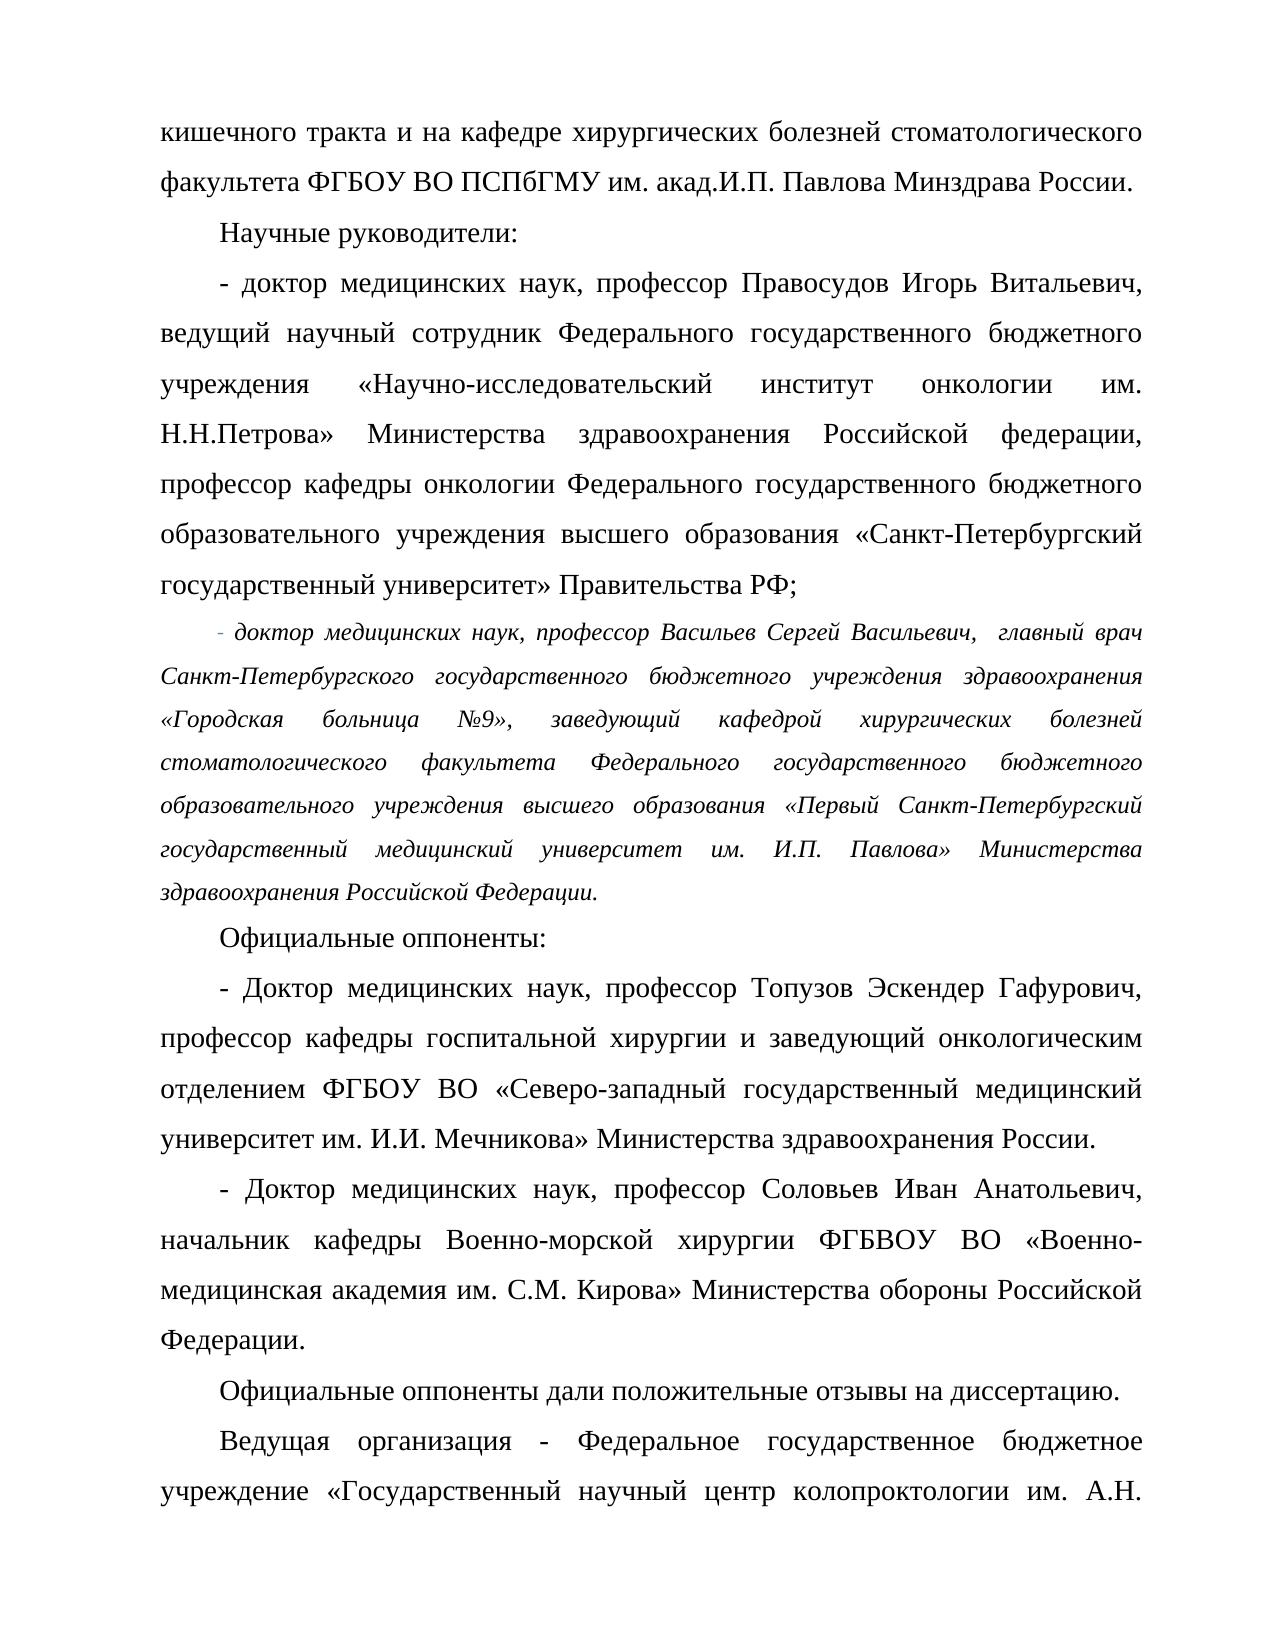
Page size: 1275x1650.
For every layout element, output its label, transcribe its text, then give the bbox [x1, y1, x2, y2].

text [160, 114, 1143, 198]
subtitle - доктор медицинских наук, профессор Васильев Сергей Васильевич, главный врач Санкт-Петербургского государственного бюджетного учреждения здравоохранения «Городская больница №9», заведующий кафедрой хирургических болезней стоматологического факультета Федерального государственного бюджетного образовательного учреждения высшего образования «Первый Санкт-Петербургский государственный медицинский университет им. И.П. Павлова» Министерства здравоохранения Российской Федерации. [160, 617, 1143, 906]
text - Доктор медицинских наук, профессор Соловьев Иван Анатольевич, начальник кафедры Военно-морской хирургии ФГБВОУ ВО «Военно-медицинская академия им. С.М. Кирова» Министерства обороны Российской Федерации. [160, 1172, 1143, 1356]
text - доктор медицинских наук, профессор Правосудов Игорь Витальевич, ведущий научный сотрудник Федерального государственного бюджетного учреждения «Научно-исследовательский институт онкологии им. Н.Н.Петрова» Министерства здравоохранения Российской федерации, профессор кафедры онкологии Федерального государственного бюджетного образовательного учреждения высшего образования «Санкт-Петербургский государственный университет» Правительства РФ; [160, 265, 1143, 601]
text Научные руководители: [160, 215, 1143, 248]
text - Доктор медицинских наук, профессор Топузов Эскендер Гафурович, профессор кафедры госпитальной хирургии и заведующий онкологическим отделением ФГБОУ ВО «Северо-западный государственный медицинский университет им. И.И. Мечникова» Министерства здравоохранения России. [160, 970, 1143, 1155]
text Официальные оппоненты дали положительные отзывы на диссертацию. [160, 1373, 1143, 1406]
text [160, 1423, 1143, 1507]
text Официальные оппоненты: [160, 920, 1143, 953]
